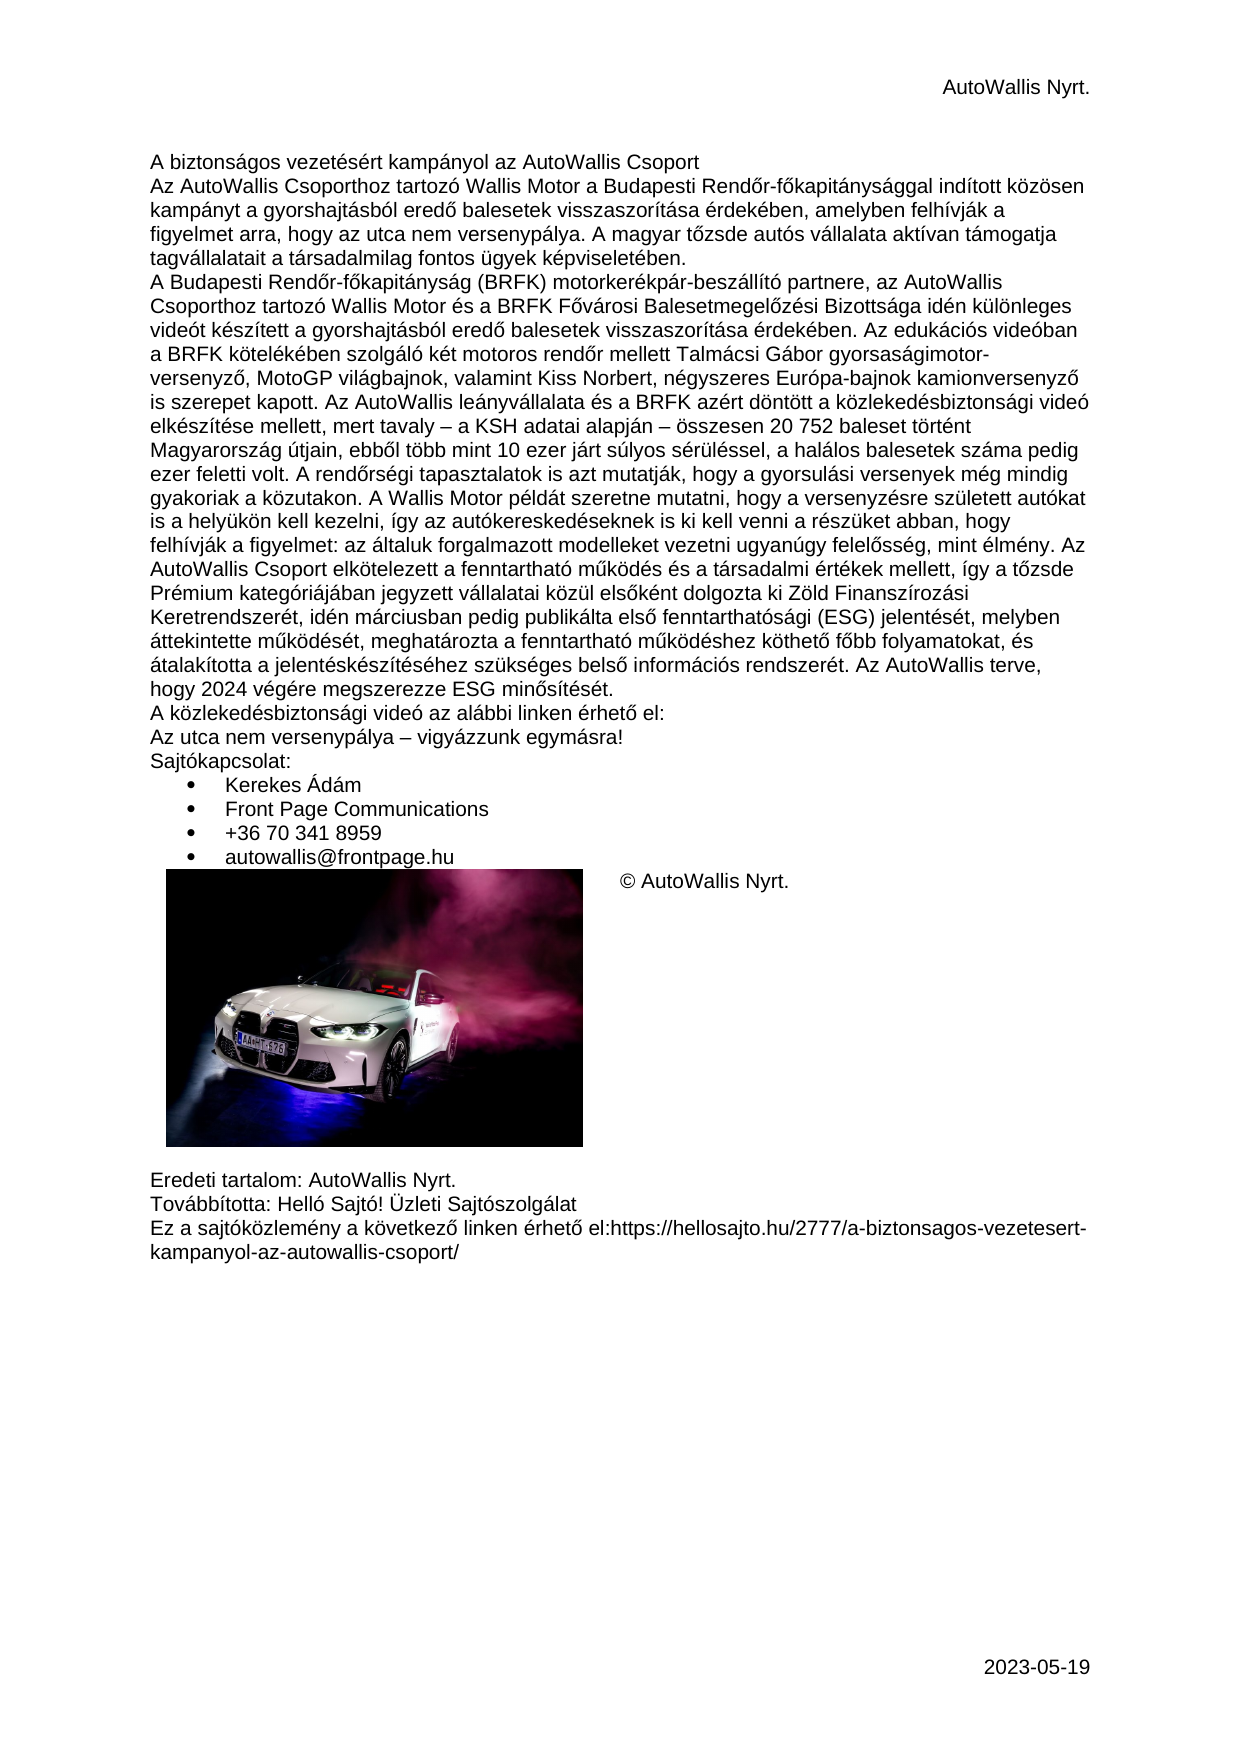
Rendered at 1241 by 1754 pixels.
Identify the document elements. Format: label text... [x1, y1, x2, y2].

text A Budapesti Rendőr-főkapitányság (BRFK) motorkerékpár-beszállító partnere, az AutoWallis Csoporthoz tartozó Wallis Motor és a BRFK Fővárosi Balesetmegelőzési Bizottsága idén különleges videót készített a gyorshajtásból eredő balesetek visszaszorítása érdekében. Az edukációs videóban a BRFK kötelékében szolgáló két motoros rendőr mellett Talmácsi Gábor gyorsaságimotor-versenyző, MotoGP világbajnok, valamint Kiss Norbert, négyszeres Európa-bajnok kamionversenyző is szerepet kapott. Az AutoWallis leányvállalata és a BRFK azért döntött a közlekedésbiztonsági videó elkészítése mellett, mert tavaly – a KSH adatai alapján – összesen 20 752 baleset történt Magyarország útjain, ebből több mint 10 ezer járt súlyos sérüléssel, a halálos balesetek száma pedig ezer feletti volt. A rendőrségi tapasztalatok is azt mutatják, hogy a gyorsulási versenyek még mindig gyakoriak a közutakon. A Wallis Motor példát szeretne mutatni, hogy a versenyzésre született autókat is a helyükön kell kezelni, így az autókereskedéseknek is ki kell venni a részüket abban, hogy felhívják a figyelmet: az általuk forgalmazott modelleket vezetni ugyanúgy felelősség, mint élmény. Az AutoWallis Csoport elkötelezett a fenntartható működés és a társadalmi értékek mellett, így a tőzsde Prémium kategóriájában jegyzett vállalatai közül elsőként dolgozta ki Zöld Finanszírozási Keretrendszerét, idén márciusban pedig publikálta első fenntarthatósági (ESG) jelentését, melyben áttekintette működését, meghatározta a fenntartható működéshez köthető főbb folyamatokat, és átalakította a jelentéskészítéséhez szükséges belső információs rendszerét. Az AutoWallis terve, hogy 2024 végére megszerezze ESG minősítését. [150, 270, 1090, 701]
list autowallis@frontpage.hu [187, 845, 1090, 869]
text A közlekedésbiztonsági videó az alábbi linken érhető el: [150, 701, 1090, 725]
list Front Page Communications [187, 797, 1090, 821]
text Az utca nem versenypálya – vigyázzunk egymásra! [150, 725, 1090, 749]
text Sajtókapcsolat: [150, 749, 1090, 773]
text A biztonságos vezetésért kampányol az AutoWallis Csoport [150, 150, 1090, 174]
text Ez a sajtóközlemény a következő linken érhető el: [150, 1216, 1090, 1264]
list +36 70 341 8959 [187, 821, 1090, 845]
table_header © AutoWallis Nyrt. [620, 869, 1090, 1168]
table_header [150, 869, 620, 1168]
list Kerekes Ádám [187, 773, 1090, 797]
text Az AutoWallis Csoporthoz tartozó Wallis Motor a Budapesti Rendőr-főkapitánysággal indított közösen kampányt a gyorshajtásból eredő balesetek visszaszorítása érdekében, amelyben felhívják a figyelmet arra, hogy az utca nem versenypálya. A magyar tőzsde autós vállalata aktívan támogatja tagvállalatait a társadalmilag fontos ügyek képviseletében. [150, 174, 1090, 270]
picture [166, 869, 583, 1147]
text Továbbította: Helló Sajtó! Üzleti Sajtószolgálat [150, 1192, 1090, 1216]
text Eredeti tartalom: AutoWallis Nyrt. [150, 1168, 1090, 1192]
